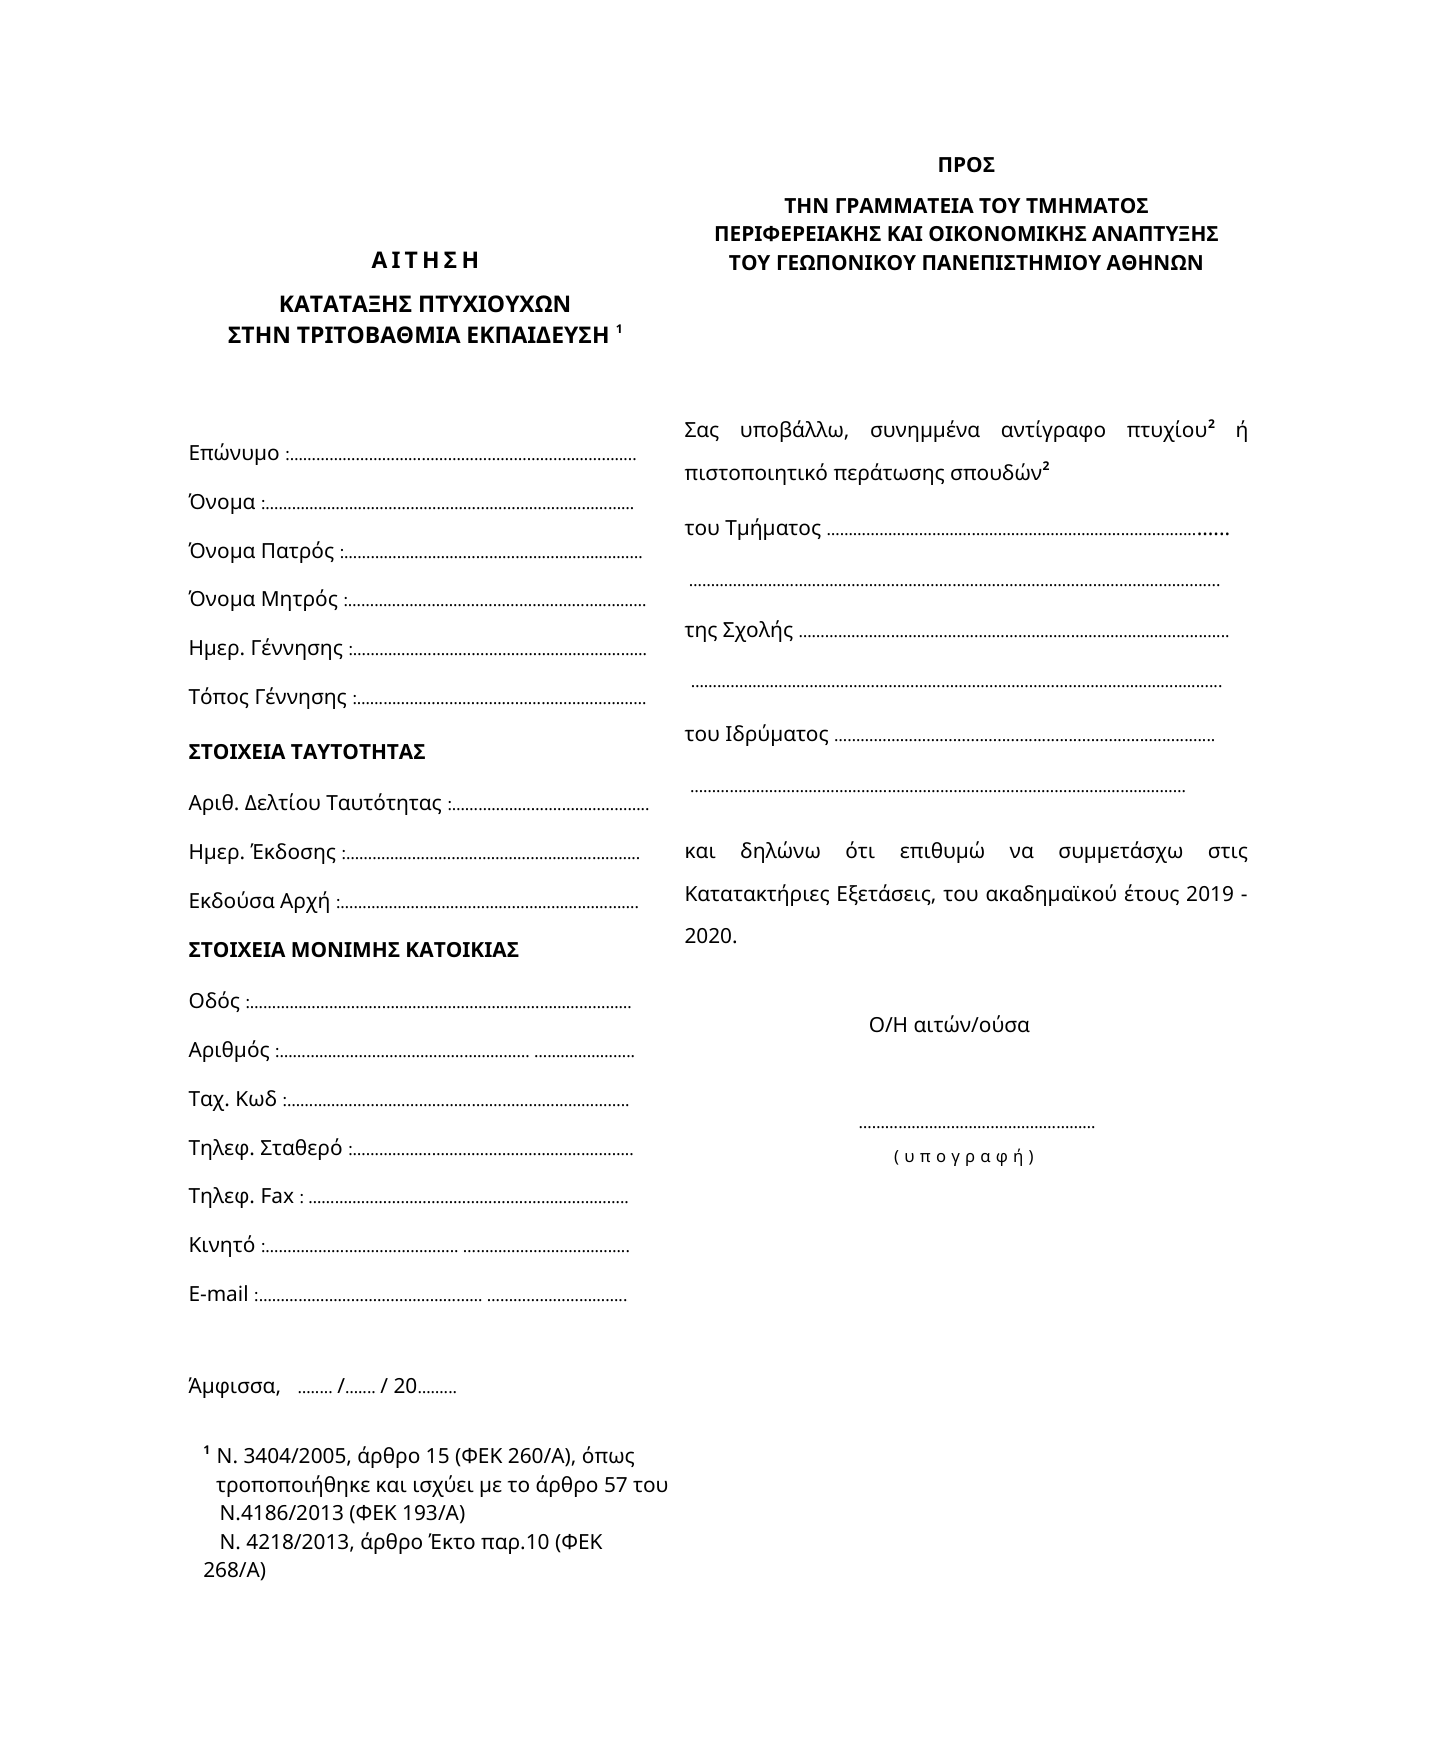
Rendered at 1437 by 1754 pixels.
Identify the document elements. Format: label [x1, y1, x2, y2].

table_header [177, 150, 673, 1584]
table_header [673, 150, 1259, 1584]
